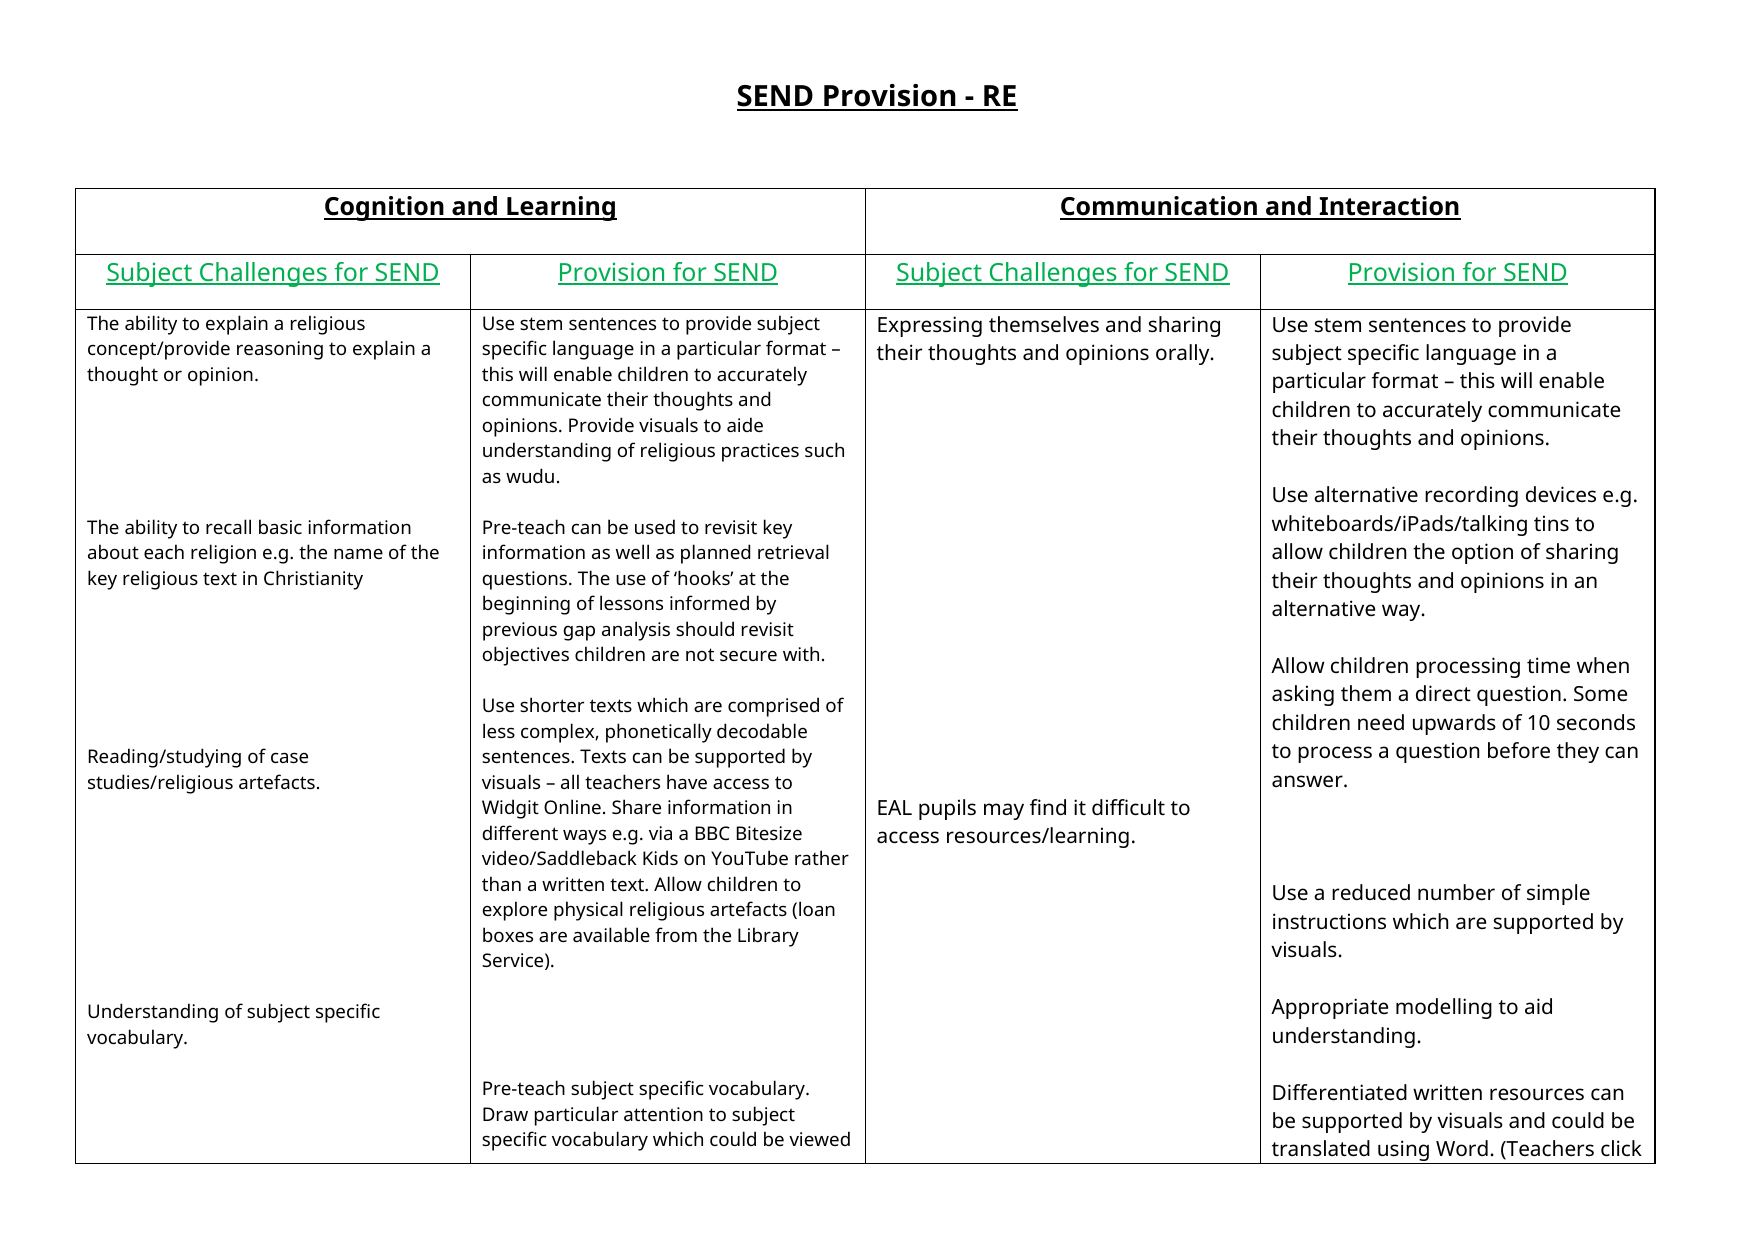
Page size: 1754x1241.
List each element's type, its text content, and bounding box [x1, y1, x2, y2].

text SEND Provision - RE [75, 75, 1679, 115]
table_cell Provision for SEND [471, 255, 865, 309]
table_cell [471, 310, 865, 1163]
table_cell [76, 310, 470, 1163]
table_header Cognition and Learning [76, 189, 865, 253]
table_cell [1261, 310, 1654, 1163]
table_cell Subject Challenges for SEND [76, 255, 470, 309]
table_header Communication and Interaction [866, 189, 1654, 253]
table_cell Subject Challenges for SEND [866, 255, 1260, 309]
table_cell Provision for SEND [1261, 255, 1654, 309]
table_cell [866, 310, 1260, 1163]
